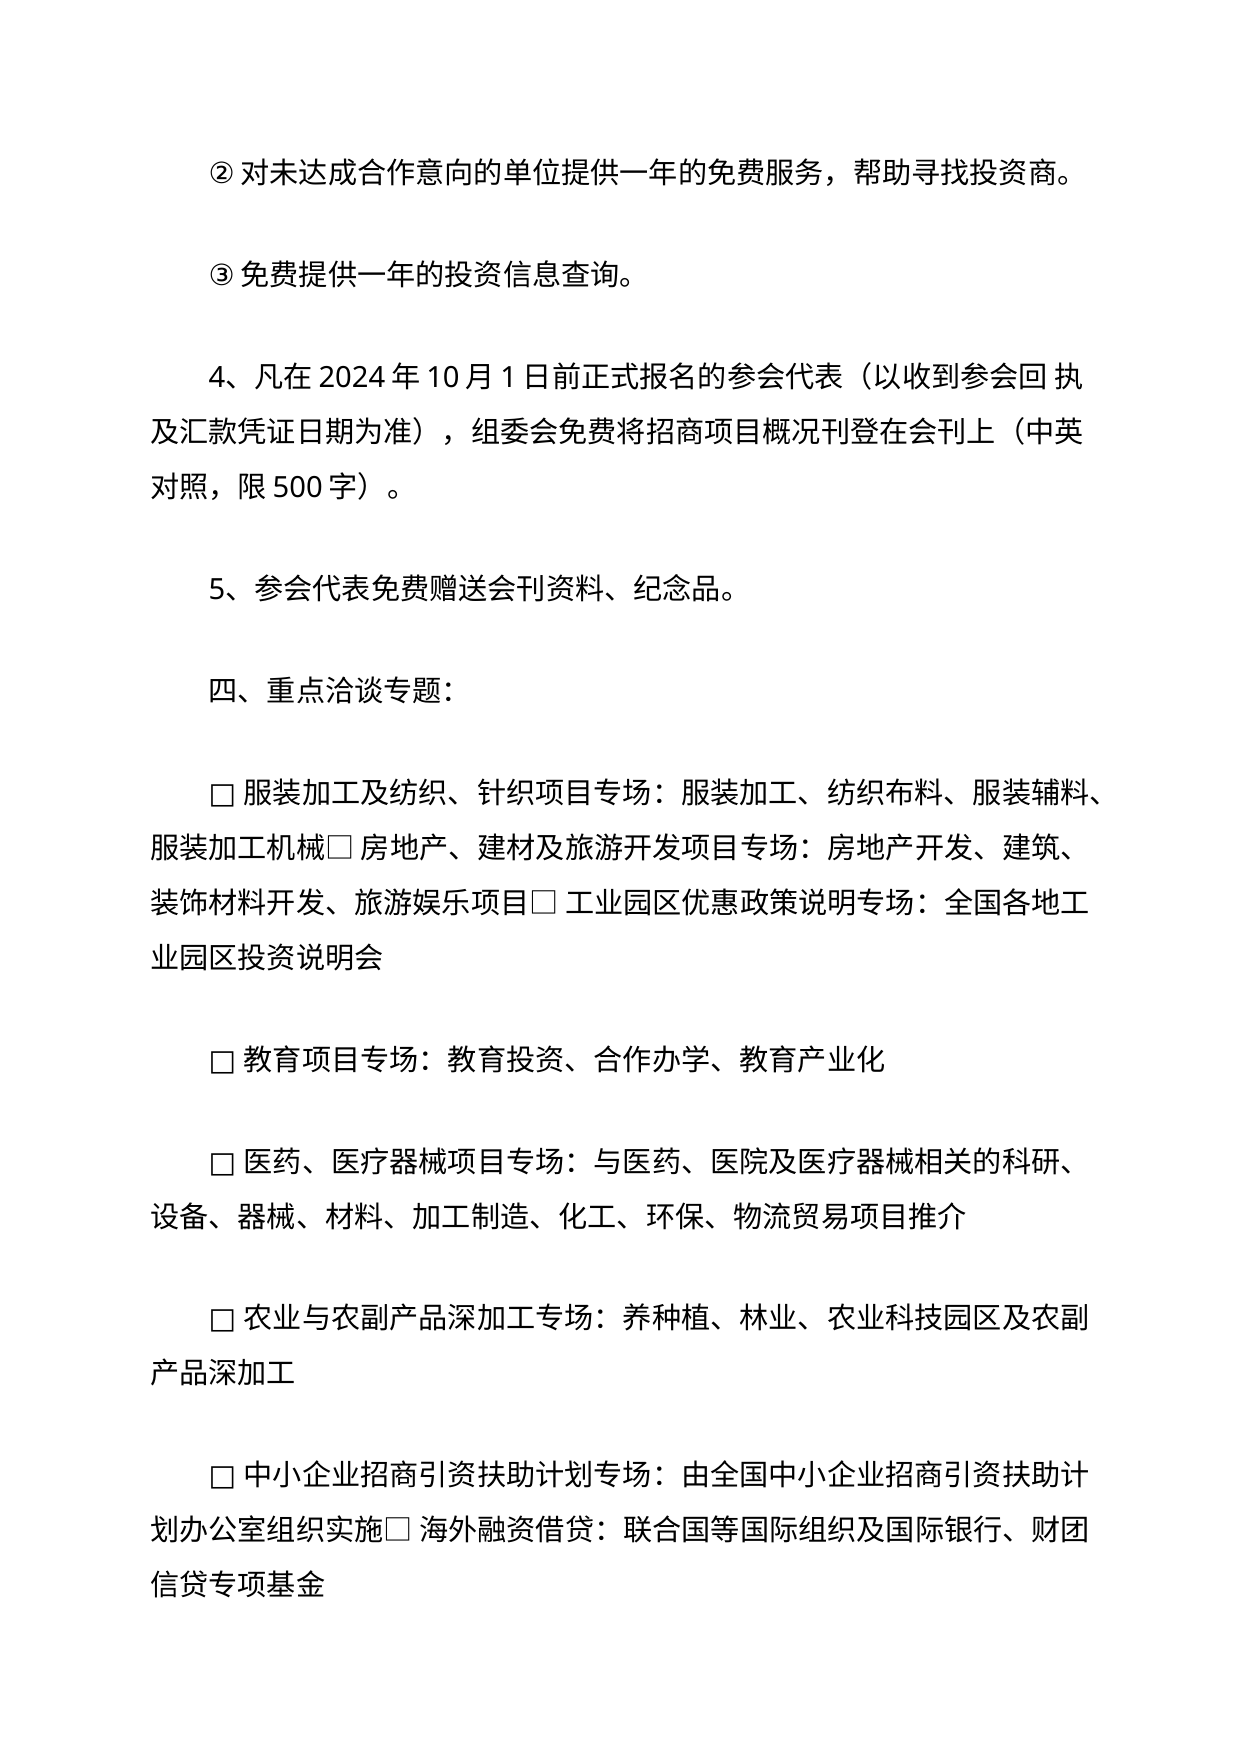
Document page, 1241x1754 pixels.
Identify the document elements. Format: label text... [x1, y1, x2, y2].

text □ 中小企业招商引资扶助计划专场：由全国中小企业招商引资扶助计划办公室组织实施□ 海外融资借贷：联合国等国际组织及国际银行、财团信贷专项基金 [150, 1452, 1090, 1604]
text 四、重点洽谈专题： [150, 668, 1090, 710]
text □ 服装加工及纺织、针织项目专场：服装加工、纺织布料、服装辅料、服装加工机械□ 房地产、建材及旅游开发项目专场：房地产开发、建筑、装饰材料开发、旅游娱乐项目□ 工业园区优惠政策说明专场：全国各地工业园区投资说明会 [150, 769, 1090, 977]
text □ 教育项目专场：教育投资、合作办学、教育产业化 [150, 1036, 1090, 1078]
text 4、凡在2024年10月1日前正式报名的参会代表（以收到参会回 执及汇款凭证日期为准），组委会免费将招商项目概况刊登在会刊上（中英对照，限500字）。 [150, 354, 1090, 506]
text ③免费提供一年的投资信息查询。 [150, 252, 1090, 294]
text 5、参会代表免费赠送会刊资料、纪念品。 [150, 566, 1090, 608]
text ②对未达成合作意向的单位提供一年的免费服务，帮助寻找投资商。 [150, 150, 1090, 192]
text □ 医药、医疗器械项目专场：与医药、医院及医疗器械相关的科研、设备、器械、材料、加工制造、化工、环保、物流贸易项目推介 [150, 1138, 1090, 1235]
text □ 农业与农副产品深加工专场：养种植、林业、农业科技园区及农副产品深加工 [150, 1295, 1090, 1392]
